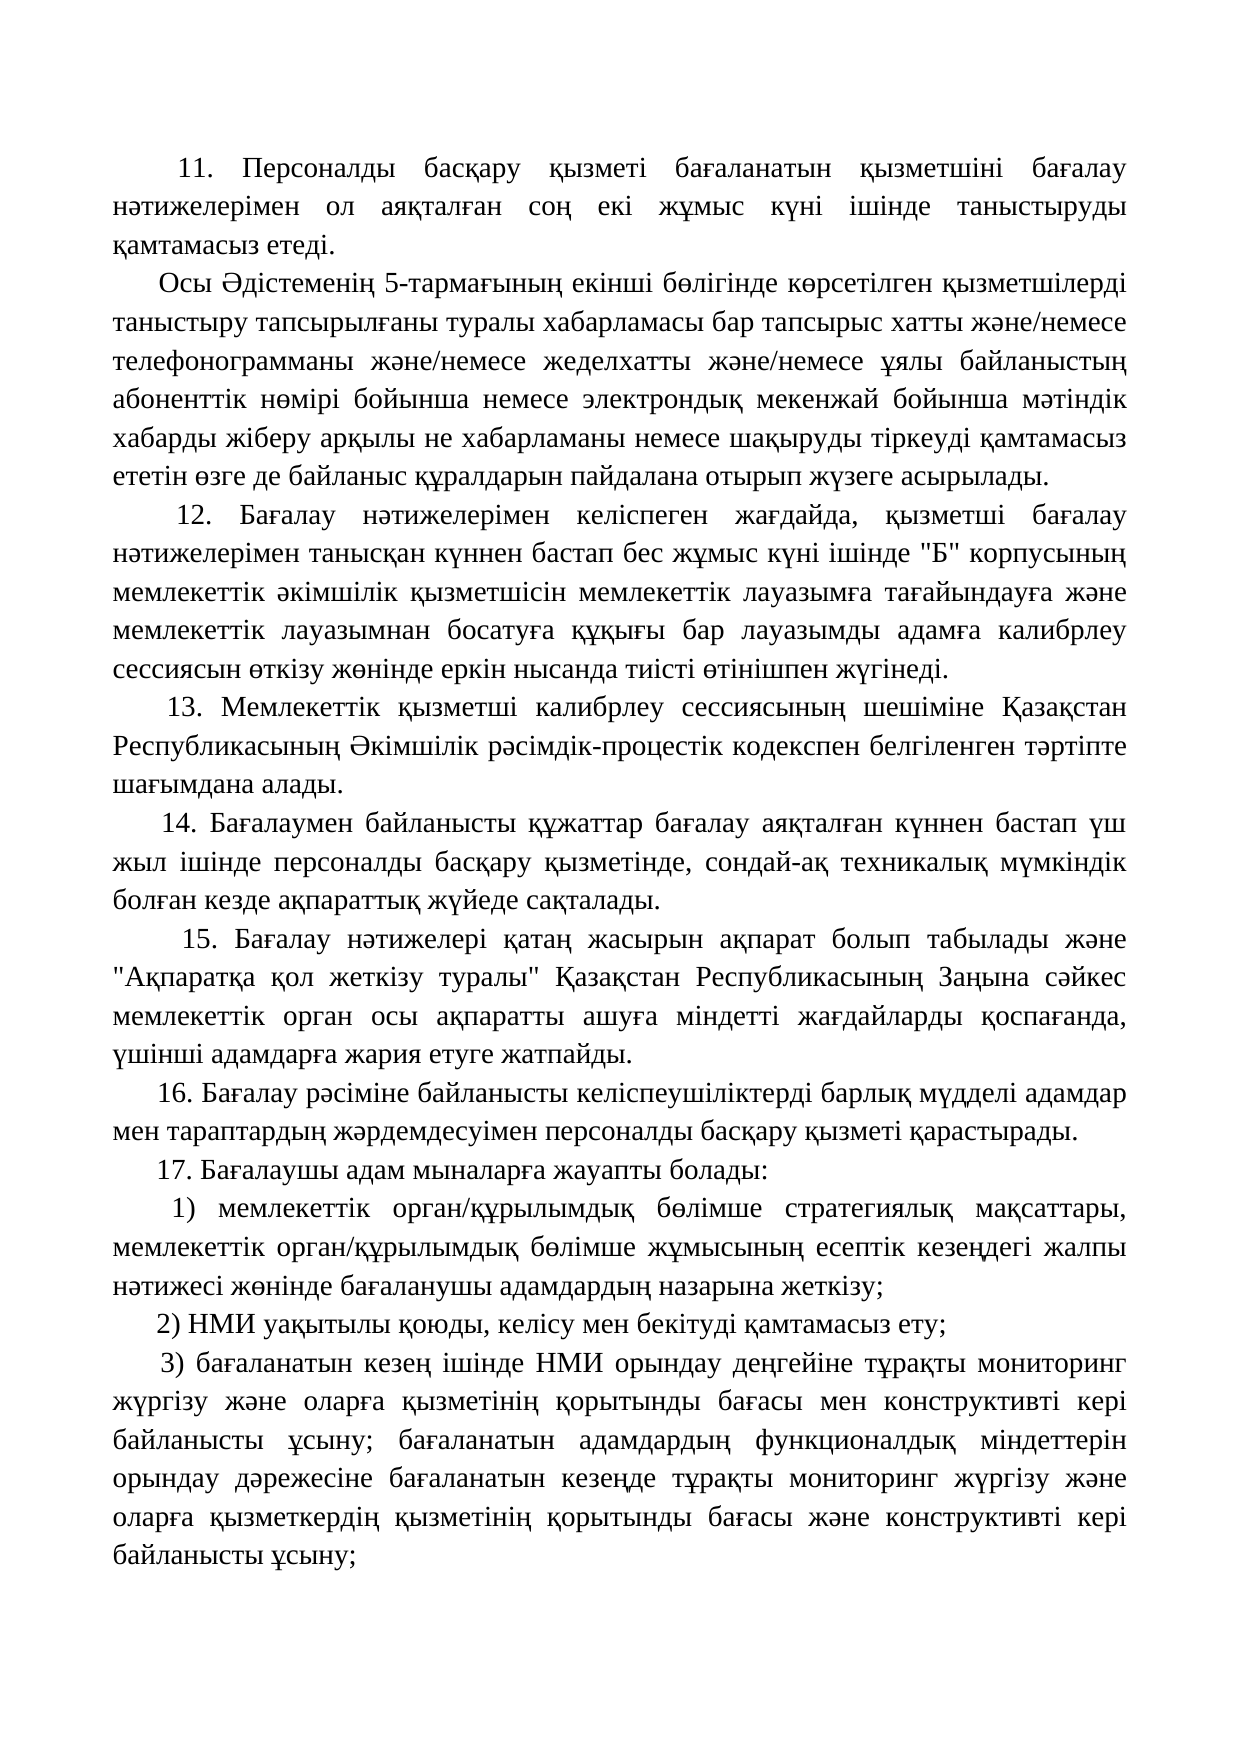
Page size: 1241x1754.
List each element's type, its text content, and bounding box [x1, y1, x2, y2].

text 16. Бағалау рәсіміне байланысты келіспеушіліктерді барлық мүдделі адамдар мен тараптардың жәрдемдесуімен персоналды басқару қызметі қарастырады. [112, 1075, 1128, 1147]
text 13. Мемлекеттік қызметші калибрлеу сессиясының шешіміне Қазақстан Республикасының Әкімшілік рәсімдік-процестік кодекспен белгіленген тәртіпте шағымдана алады. [112, 689, 1128, 800]
text 3) бағаланатын кезең ішінде НМИ орындау деңгейіне тұрақты мониторинг жүргізу және оларға қызметінің қорытынды бағасы мен конструктивті кері байланысты ұсыну; бағаланатын адамдардың функционалдық міндеттерін орындау дәрежесіне бағаланатын кезеңде тұрақты мониторинг жүргізу және оларға қызметкердің қызметінің қорытынды бағасы және конструктивті кері байланысты ұсыну; [112, 1345, 1128, 1571]
text 2) НМИ уақытылы қоюды, келісу мен бекітуді қамтамасыз ету; [112, 1306, 1128, 1340]
text 15. Бағалау нәтижелері қатаң жасырын ақпарат болып табылады және "Ақпаратқа қол жеткізу туралы" Қазақстан Республикасының Заңына сәйкес мемлекеттік орган осы ақпаратты ашуға міндетті жағдайларды қоспағанда, үшінші адамдарға жария етуге жатпайды. [112, 921, 1128, 1070]
text 12. Бағалау нәтижелерімен келіспеген жағдайда, қызметші бағалау нәтижелерімен танысқан күннен бастап бес жұмыс күні ішінде "Б" корпусының мемлекеттік әкімшілік қызметшісін мемлекеттік лауазымға тағайындауға және мемлекеттік лауазымнан босатуға құқығы бар лауазымды адамға калибрлеу сессиясын өткізу жөнінде еркін нысанда тиісті өтінішпен жүгінеді. [112, 497, 1128, 684]
text 11. Персоналды басқару қызметі бағаланатын қызметшіні бағалау нәтижелерімен ол аяқталған соң екі жұмыс күні ішінде таныстыруды қамтамасыз етеді. [112, 150, 1128, 261]
text Осы Әдістеменің 5-тармағының екінші бөлігінде көрсетілген қызметшілерді таныстыру тапсырылғаны туралы хабарламасы бар тапсырыс хатты және/немесе телефонограмманы және/немесе жеделхатты және/немесе ұялы байланыстың абоненттік нөмірі бойынша немесе электрондық мекенжай бойынша мәтіндік хабарды жіберу арқылы не хабарламаны немесе шақыруды тіркеуді қамтамасыз ететін өзге де байланыс құралдарын пайдалана отырып жүзеге асырылады. [112, 266, 1128, 492]
text 1) мемлекеттік орган/құрылымдық бөлімше стратегиялық мақсаттары, мемлекеттік орган/құрылымдық бөлімше жұмысының есептік кезеңдегі жалпы нәтижесі жөнінде бағаланушы адамдардың назарына жеткізу; [112, 1191, 1128, 1301]
text 17. Бағалаушы адам мыналарға жауапты болады: [112, 1152, 1128, 1186]
text 14. Бағалаумен байланысты құжаттар бағалау аяқталған күннен бастап үш жыл ішінде персоналды басқару қызметінде, сондай-ақ техникалық мүмкіндік болған кезде ақпараттық жүйеде сақталады. [112, 805, 1128, 916]
